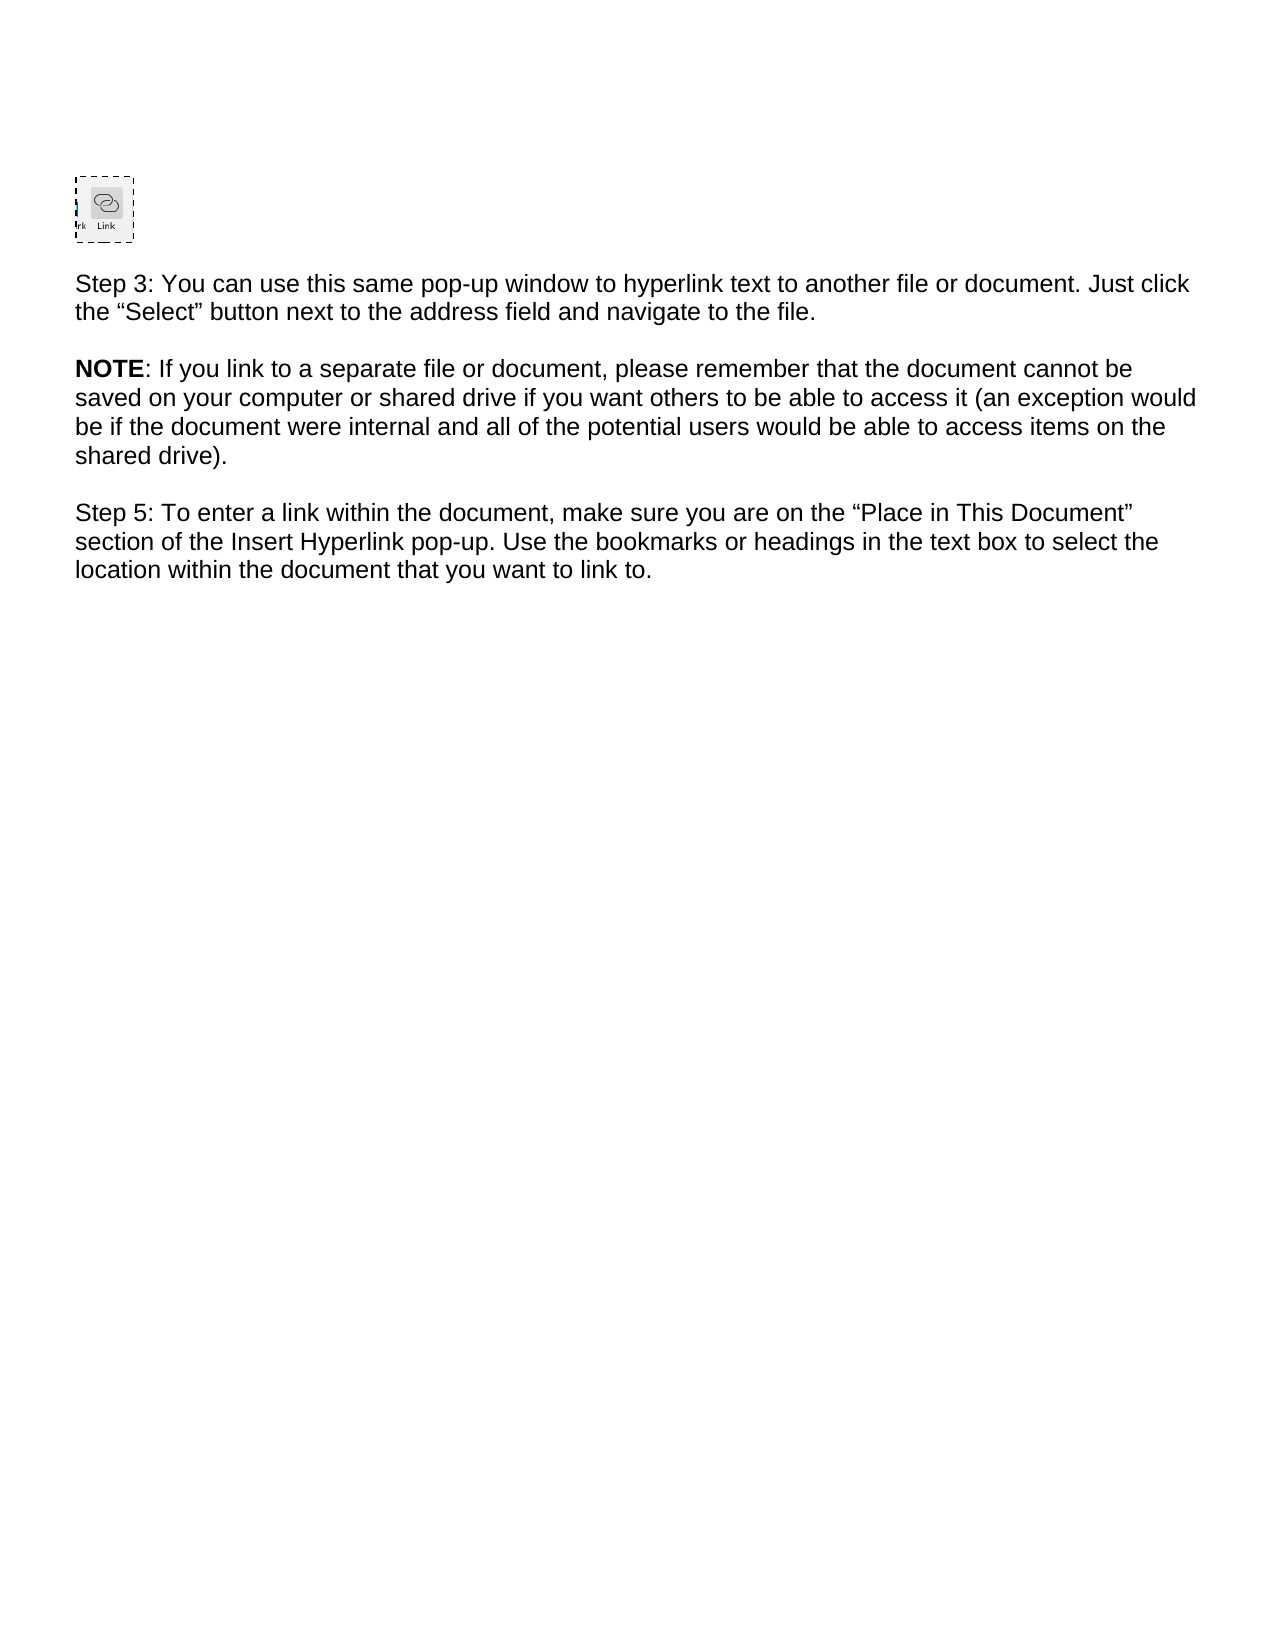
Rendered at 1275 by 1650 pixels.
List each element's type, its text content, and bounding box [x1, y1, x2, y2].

text Step 5: To enter a link within the document, make sure you are on the “Place in This Document” section of the Insert Hyperlink pop-up. Use the bookmarks or headings in the text box to select the location within the document that you want to link to. [75, 498, 1192, 584]
text Step 3: You can use this same pop-up window to hyperlink text to another file or document. Just click the “Select” button next to the address field and navigate to the file. [75, 268, 1199, 326]
text NOTE: If you link to a separate file or document, please remember that the document cannot be saved on your computer or shared drive if you want others to be able to access it (an exception would be if the document were internal and all of the potential users would be able to access items on the shared drive). [75, 354, 1200, 469]
picture [76, 177, 133, 242]
